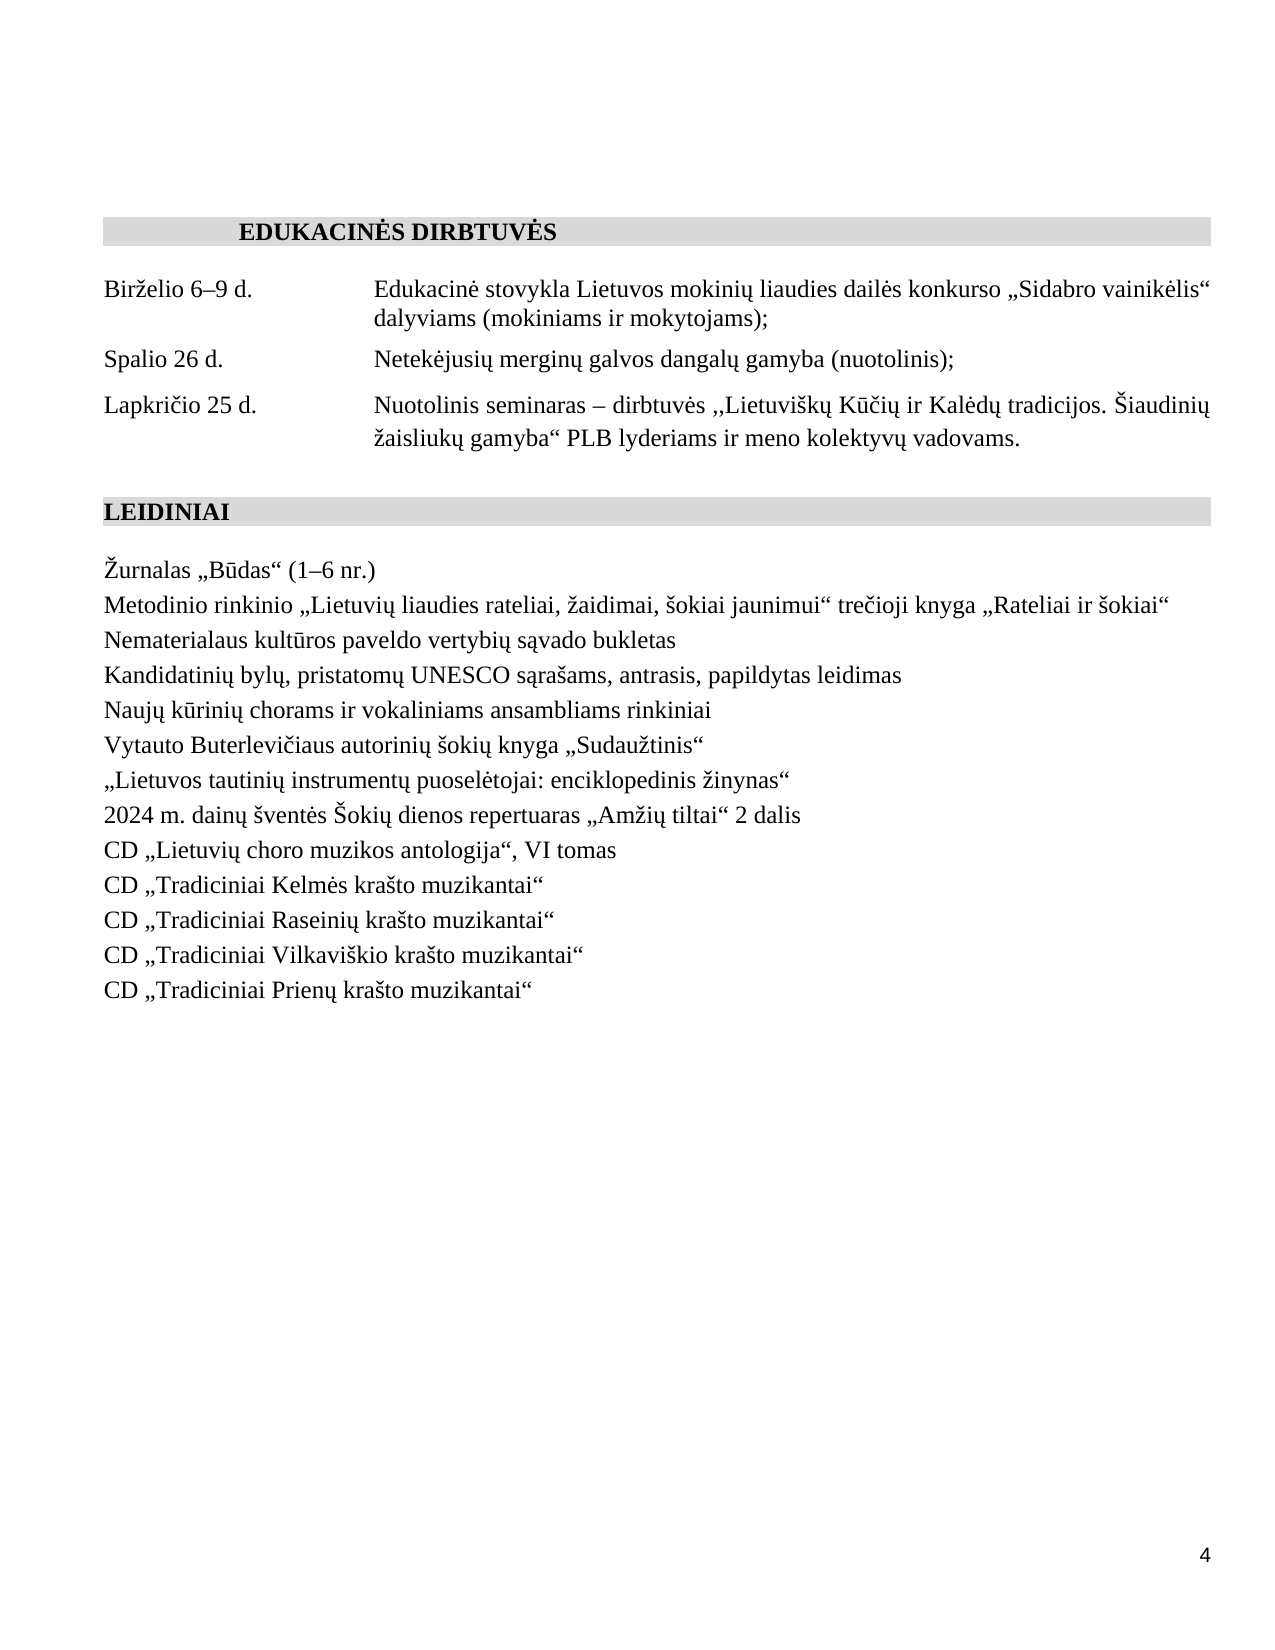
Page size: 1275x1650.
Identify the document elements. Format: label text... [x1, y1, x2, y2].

text CD „Lietuvių choro muzikos antologija“, VI tomas [103, 835, 1211, 863]
text Metodinio rinkinio „Lietuvių liaudies rateliai, žaidimai, šokiai jaunimui“ trečioji knyga „Rateliai ir šokiai“ [103, 590, 1211, 618]
text CD „Tradiciniai Raseinių krašto muzikantai“ [103, 905, 1211, 933]
text Nematerialaus kultūros paveldo vertybių sąvado bukletas [103, 625, 1211, 653]
text „Lietuvos tautinių instrumentų puoselėtojai: enciklopedinis žinynas“ [103, 765, 1211, 793]
title LEIDINIAI [103, 497, 1211, 526]
text Spalio 26 d. Netekėjusių merginų galvos dangalų gamyba (nuotolinis); [103, 344, 1211, 373]
text CD „Tradiciniai Vilkaviškio krašto muzikantai“ [103, 940, 1211, 968]
text 2024 m. dainų šventės Šokių dienos repertuaras „Amžių tiltai“ 2 dalis [103, 800, 1211, 828]
text CD „Tradiciniai Prienų krašto muzikantai“ [103, 975, 1211, 1003]
text CD „Tradiciniai Kelmės krašto muzikantai“ [103, 870, 1211, 898]
text Birželio 6–9 d. Edukacinė stovykla Lietuvos mokinių liaudies dailės konkurso „Sidabro vainikėlis“ dalyviams (mokiniams ir mokytojams); [103, 274, 1211, 332]
text EDUKACINĖS DIRBTUVĖS [103, 217, 1211, 246]
text Naujų kūrinių chorams ir vokaliniams ansambliams rinkiniai [103, 695, 1211, 723]
text Kandidatinių bylų, pristatomų UNESCO sąrašams, antrasis, papildytas leidimas [103, 660, 1211, 688]
text Lapkričio 25 d. Nuotolinis seminaras – dirbtuvės ,,Lietuviškų Kūčių ir Kalėdų tradicijos. Šiaudinių žaisliukų gamyba“ PLB lyderiams ir meno kolektyvų vadovams. [103, 390, 1211, 452]
text Žurnalas „Būdas“ (1–6 nr.) [103, 555, 1211, 583]
text Vytauto Buterlevičiaus autorinių šokių knyga „Sudaužtinis“ [103, 730, 1211, 758]
